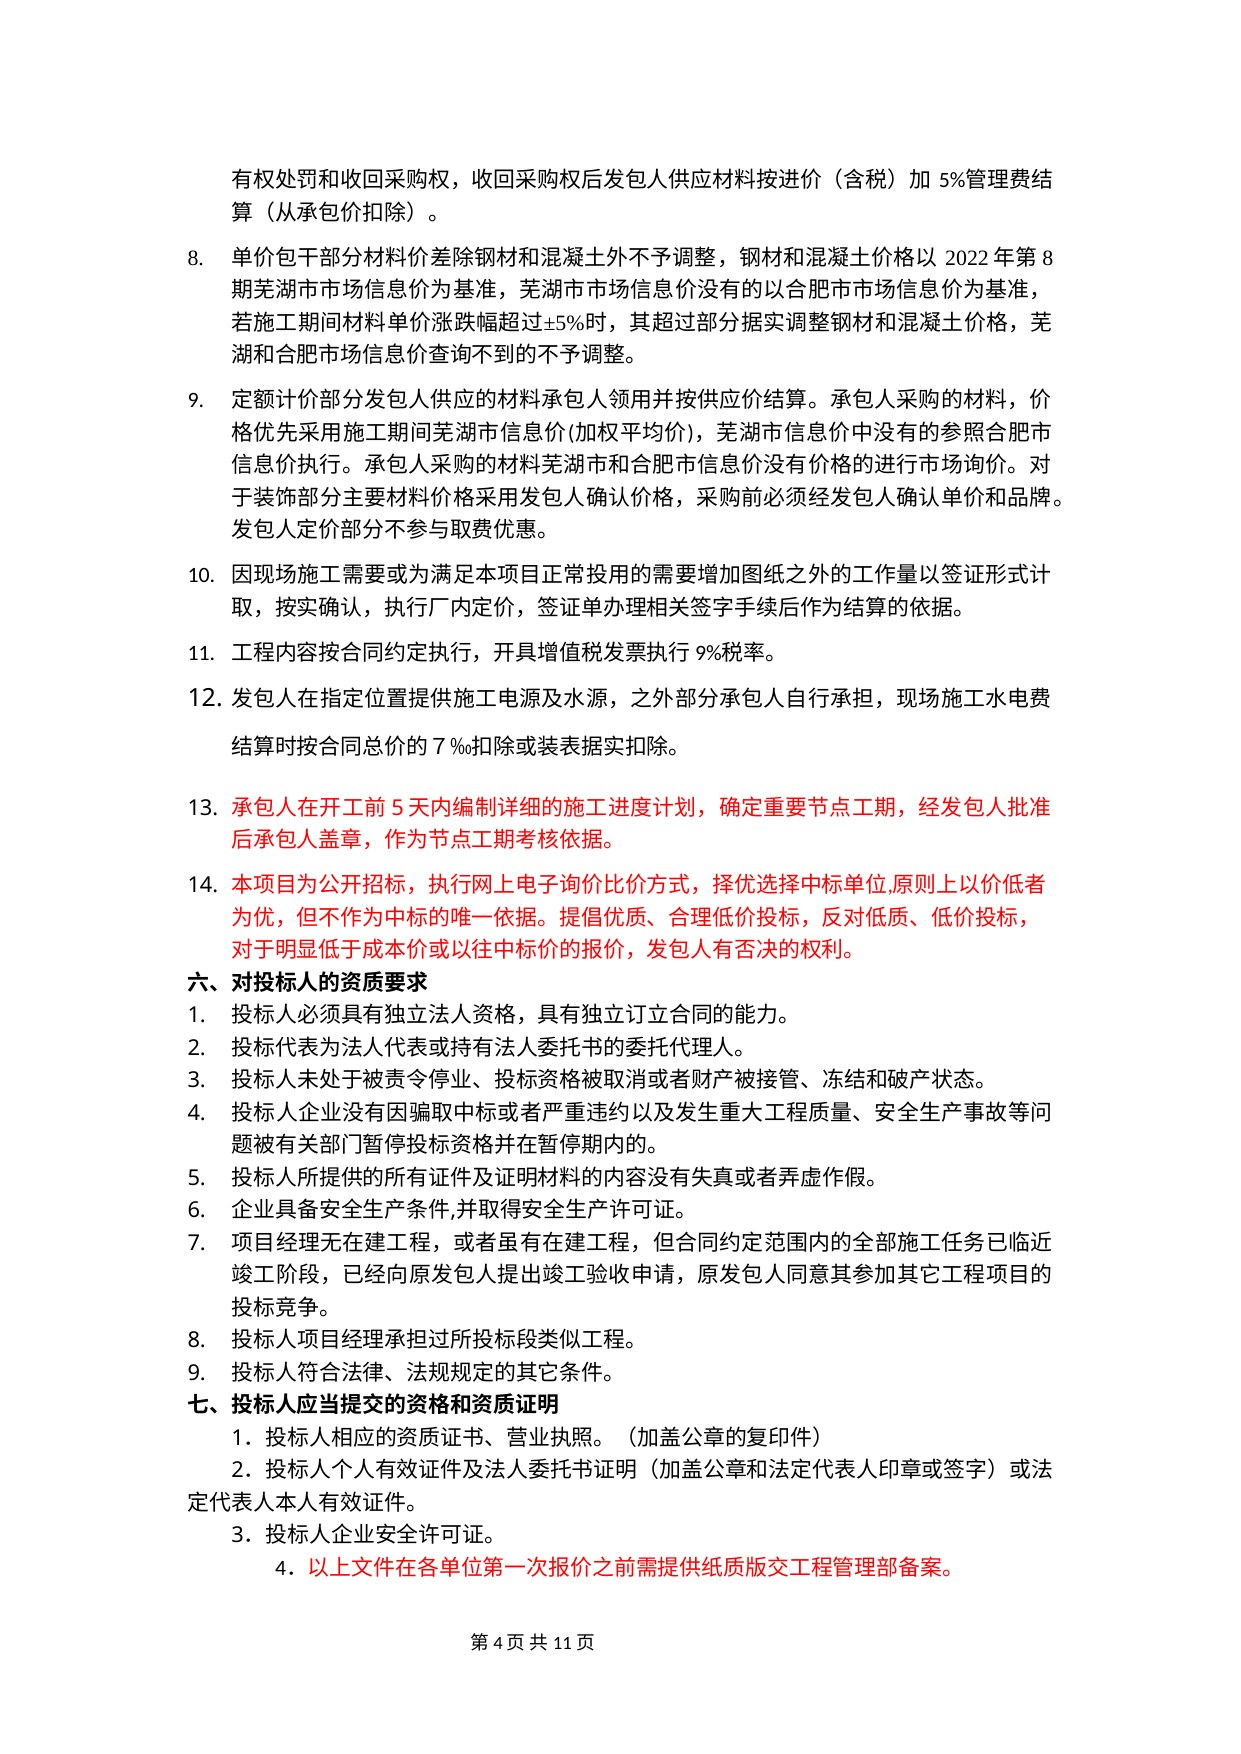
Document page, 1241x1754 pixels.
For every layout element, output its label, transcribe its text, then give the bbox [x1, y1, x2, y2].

list 承包人在开工前5天内编制详细的施工进度计划，确定重要节点工期，经发包人批准后承包人盖章，作为节点工期考核依据。 [187, 789, 1053, 854]
list 发包人在指定位置提供施工电源及水源，之外部分承包人自行承担，现场施工水电费结算时按合同总价的７‰扣除或装表据实扣除。 [187, 679, 1053, 761]
list 本项目为公开招标，执行网上电子询价比价方式，择优选择中标单位,原则上以价低者为优，但不作为中标的唯一依据。提倡优质、合理低价投标，反对低质、低价投标，对于明显低于成本价或以往中标价的报价，发包人有否决的权利。 [187, 867, 1053, 964]
list 定额计价部分发包人供应的材料承包人领用并按供应价结算。承包人采购的材料，价格优先采用施工期间芜湖市信息价(加权平均价)，芜湖市信息价中没有的参照合肥市信息价执行。承包人采购的材料芜湖市和合肥市信息价没有价格的进行市场询价。对于装饰部分主要材料价格采用发包人确认价格，采购前必须经发包人确认单价和品牌。发包人定价部分不参与取费优惠。 [187, 382, 1053, 544]
list 项目经理无在建工程，或者虽有在建工程，但合同约定范围内的全部施工任务已临近竣工阶段，已经向原发包人提出竣工验收申请，原发包人同意其参加其它工程项目的投标竞争。 [187, 1224, 1053, 1322]
list 投标人个人有效证件及法人委托书证明（加盖公章和法定代表人印章或签字）或法定代表人本人有效证件。 [187, 1452, 1053, 1517]
list 投标人未处于被责令停业、投标资格被取消或者财产被接管、冻结和破产状态。 [187, 1062, 1053, 1094]
list 投标人所提供的所有证件及证明材料的内容没有失真或者弄虚作假。 [187, 1159, 1053, 1192]
list 投标人项目经理承担过所投标段类似工程。 [187, 1322, 1053, 1354]
list 投标人相应的资质证书、营业执照。（加盖公章的复印件） [187, 1419, 1053, 1452]
list 投标人企业没有因骗取中标或者严重违约以及发生重大工程质量、安全生产事故等问题被有关部门暂停投标资格并在暂停期内的。 [187, 1094, 1053, 1159]
list 工程内容按合同约定执行，开具增值税发票执行9%税率。 [187, 634, 1053, 667]
list 以上文件在各单位第一次报价之前需提供纸质版交工程管理部备案。 [231, 1549, 1053, 1582]
list 因现场施工需要或为满足本项目正常投用的需要增加图纸之外的工作量以签证形式计取，按实确认，执行厂内定价，签证单办理相关签字手续后作为结算的依据。 [187, 557, 1053, 622]
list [187, 162, 1053, 227]
list 企业具备安全生产条件,并取得安全生产许可证。 [187, 1192, 1053, 1224]
list 投标代表为法人代表或持有法人委托书的委托代理人。 [187, 1029, 1053, 1062]
list 单价包干部分材料价差除钢材和混凝土外不予调整，钢材和混凝土价格以2022年第8期芜湖市市场信息价为基准，芜湖市市场信息价没有的以合肥市市场信息价为基准，若施工期间材料单价涨跌幅超过±5%时，其超过部分据实调整钢材和混凝土价格，芜湖和合肥市场信息价查询不到的不予调整。 [187, 239, 1053, 369]
text 六、对投标人的资质要求 [187, 964, 1053, 997]
list 投标人符合法律、法规规定的其它条件。 [187, 1354, 1053, 1387]
list 投标人必须具有独立法人资格，具有独立订立合同的能力。 [187, 997, 1053, 1029]
list 投标人企业安全许可证。 [187, 1517, 1053, 1549]
text 七、投标人应当提交的资格和资质证明 [187, 1387, 1053, 1419]
